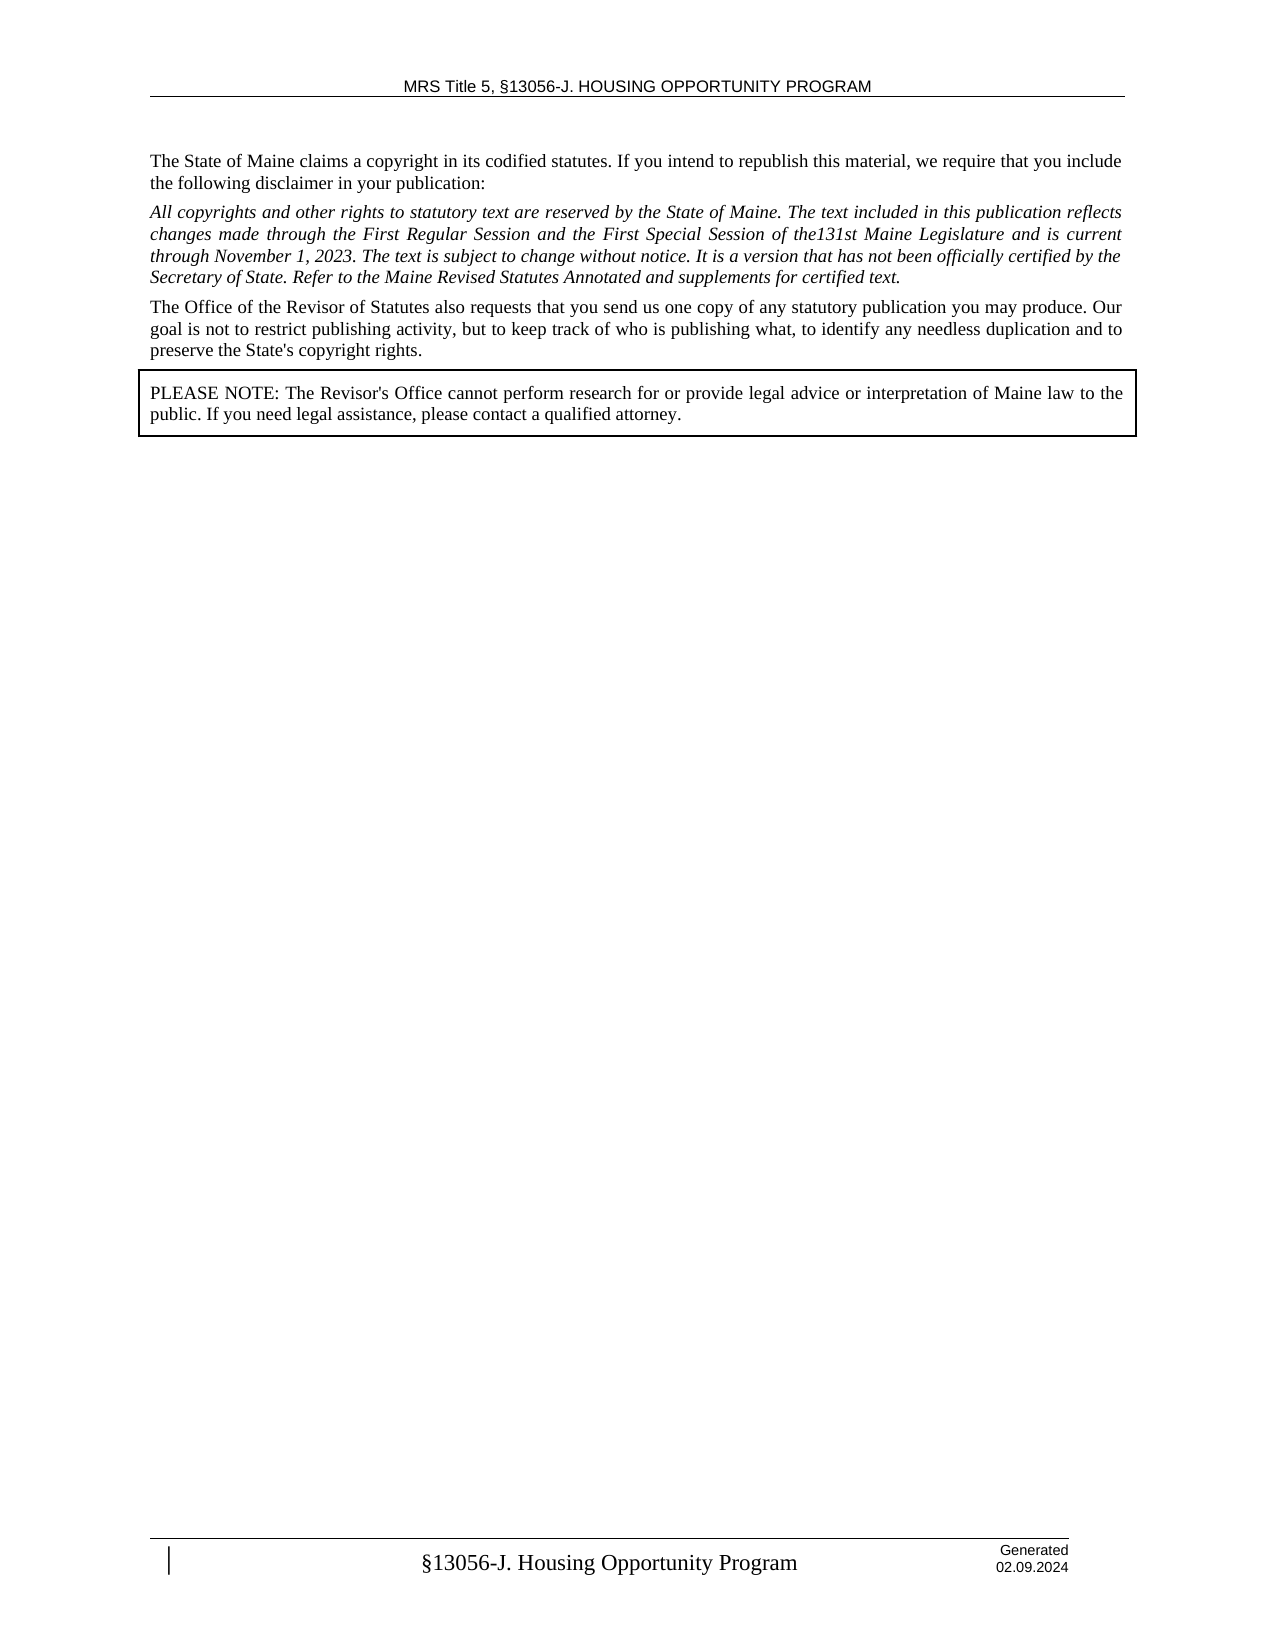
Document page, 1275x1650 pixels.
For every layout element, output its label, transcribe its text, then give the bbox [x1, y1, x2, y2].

text All copyrights and other rights to statutory text are reserved by the State of Maine. The text included in this publication reflects changes made through the First Regular Session and the First Special Session of the131st Maine Legislature and is current through November 1, 2023 . The text is subject to change without notice. It is a version that has not been officially certified by the Secretary of State. Refer to the Maine Revised Statutes Annotated and supplements for certified text. [150, 201, 1125, 288]
text The Office of the Revisor of Statutes also requests that you send us one copy of any statutory publication you may produce. Our goal is not to restrict publishing activity, but to keep track of who is publishing what, to identify any needless duplication and to preserve the State's copyright rights. [150, 296, 1125, 361]
text PLEASE NOTE: The Revisor's Office cannot perform research for or provide legal advice or interpretation of Maine law to the public. If you need legal assistance, please contact a qualified attorney. [140, 371, 1135, 435]
text The State of Maine claims a copyright in its codified statutes. If you intend to republish this material, we require that you include the following disclaimer in your publication: [150, 150, 1125, 193]
